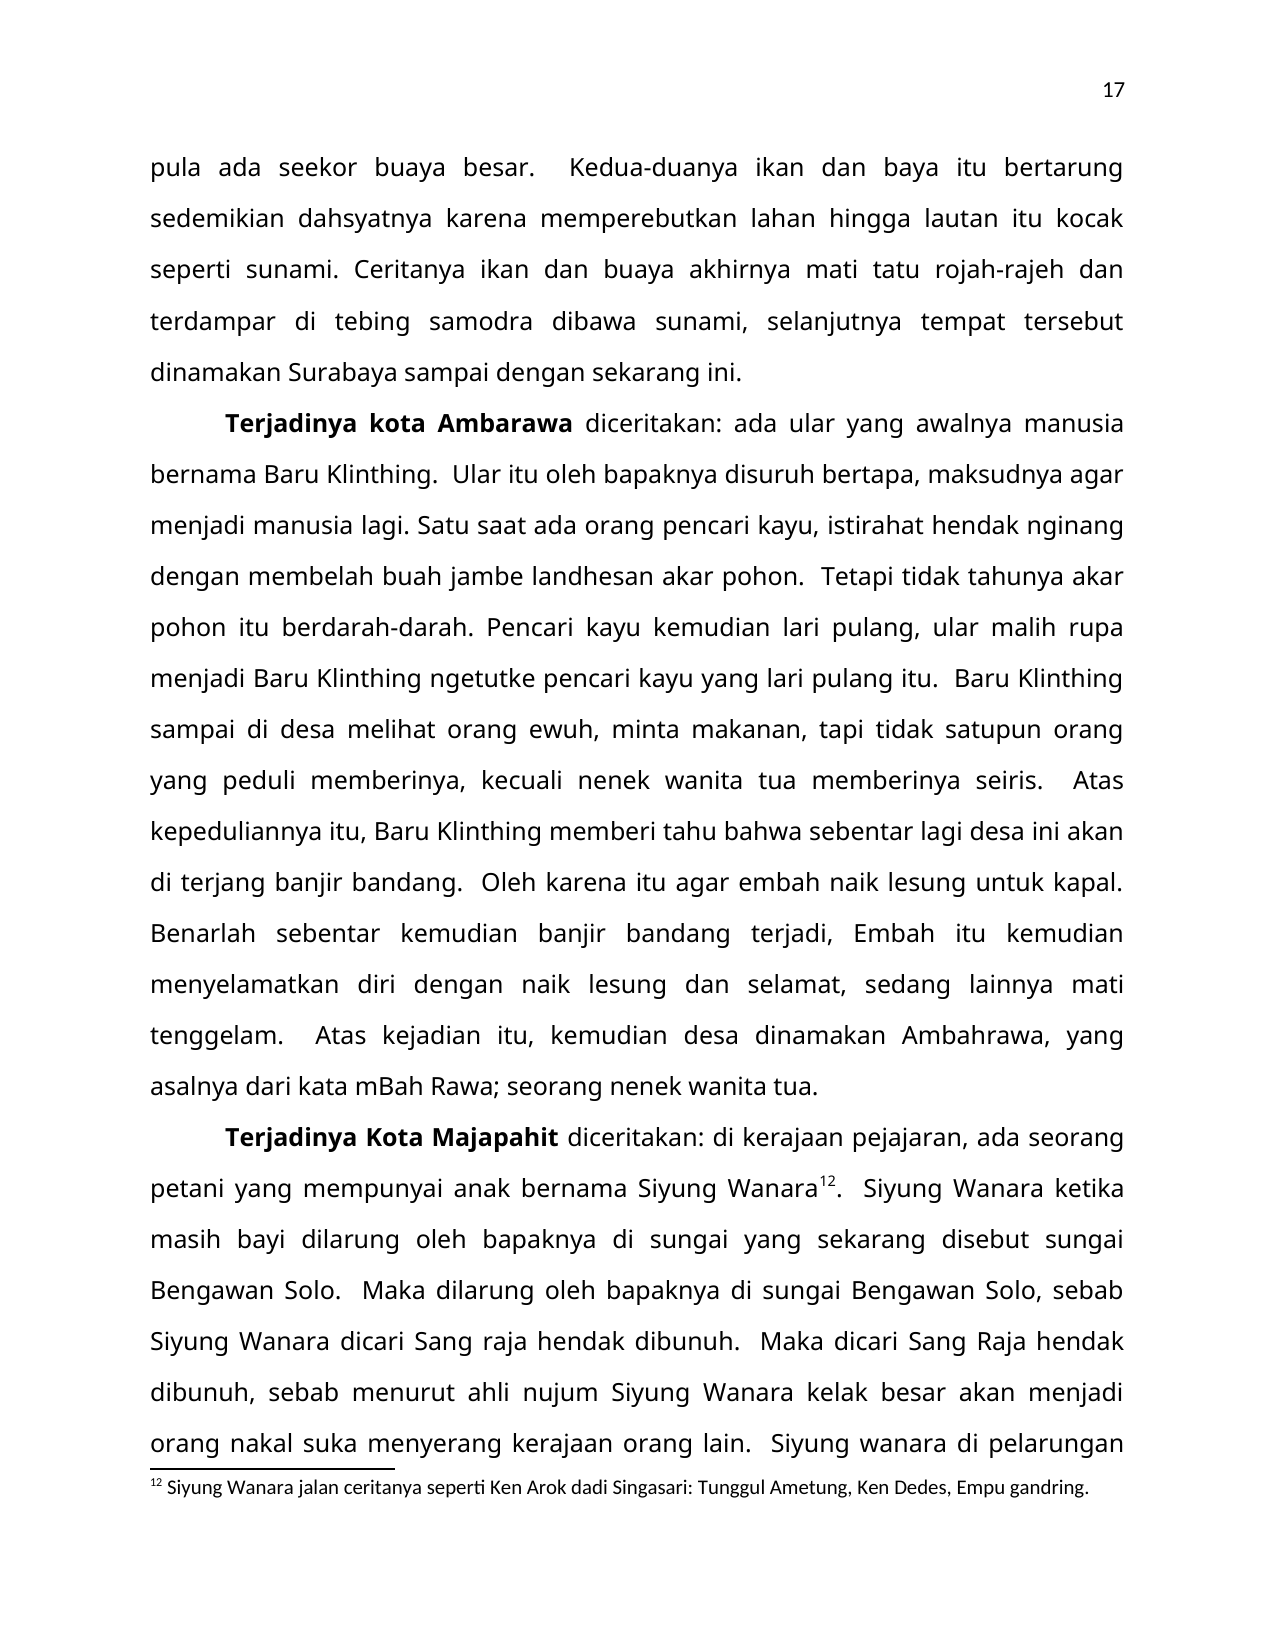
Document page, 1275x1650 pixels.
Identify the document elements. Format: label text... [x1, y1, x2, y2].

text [150, 150, 1125, 388]
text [150, 1120, 1125, 1460]
text Terjadinya kota Ambarawa diceritakan: ada ular yang awalnya manusia bernama Baru Klinthing. Ular itu oleh bapaknya disuruh bertapa, maksudnya agar menjadi manusia lagi. Satu saat ada orang pencari kayu, istirahat hendak nginang dengan membelah buah jambe landhesan akar pohon. Tetapi tidak tahunya akar pohon itu berdarah-darah. Pencari kayu kemudian lari pulang, ular malih rupa menjadi Baru Klinthing ngetutke pencari kayu yang lari pulang itu. Baru Klinthing sampai di desa melihat orang ewuh, minta makanan, tapi tidak satupun orang yang peduli memberinya, kecuali nenek wanita tua memberinya seiris. Atas kepeduliannya itu, Baru Klinthing memberi tahu bahwa sebentar lagi desa ini akan di terjang banjir bandang. Oleh karena itu agar embah naik lesung untuk kapal. Benarlah sebentar kemudian banjir bandang terjadi, Embah itu kemudian menyelamatkan diri dengan naik lesung dan selamat, sedang lainnya mati tenggelam. Atas kejadian itu, kemudian desa dinamakan Ambahrawa, yang asalnya dari kata mBah Rawa; seorang nenek wanita tua. [150, 405, 1125, 1103]
